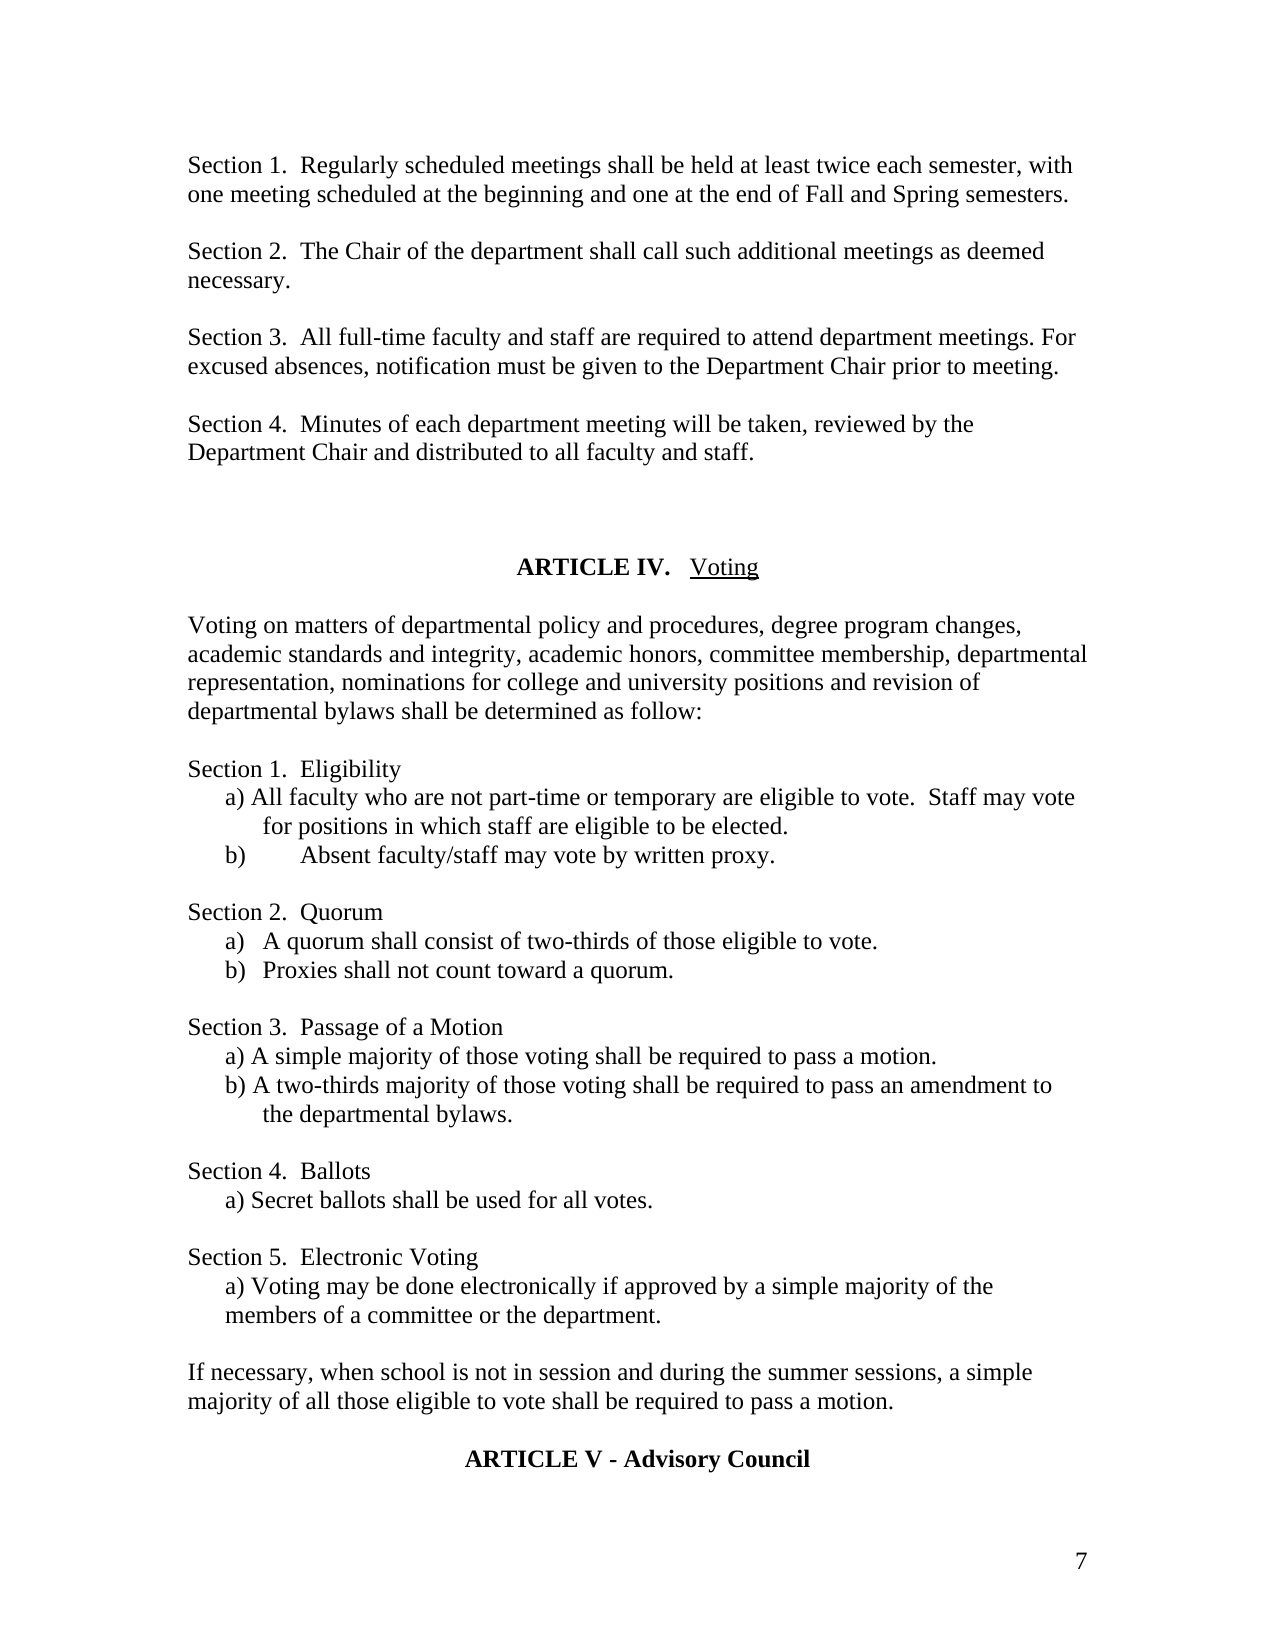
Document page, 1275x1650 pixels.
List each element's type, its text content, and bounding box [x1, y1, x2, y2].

text Section 2. The Chair of the department shall call such additional meetings as deemed necessary. [187, 236, 1087, 294]
text ARTICLE IV. Voting [187, 552, 1087, 581]
text Section 1. Eligibility [187, 754, 1087, 782]
text Section 4. Ballots [187, 1156, 1087, 1185]
text b) A two-thirds majority of those voting shall be required to pass an amendment to the departmental bylaws. [225, 1070, 1087, 1127]
text a) Secret ballots shall be used for all votes. [225, 1185, 1087, 1214]
text a) Voting may be done electronically if approved by a simple majority of the members of a committee or the department. [225, 1271, 1087, 1329]
text Section 2. Quorum [187, 897, 1087, 926]
text Voting on matters of departmental policy and procedures, degree program changes, academic standards and integrity, academic honors, committee membership, departmental representation, nominations for college and university positions and revision of departmental bylaws shall be determined as follow: [187, 610, 1089, 725]
text Section 3. All full-time faculty and staff are required to attend department meetings. For excused absences, notification must be given to the Department Chair prior to meeting. [187, 322, 1087, 380]
text a) All faculty who are not part-time or temporary are eligible to vote. Staff may vote for positions in which staff are eligible to be elected. [225, 782, 1087, 840]
text Section 5. Electronic Voting [187, 1242, 1087, 1271]
list A quorum shall consist of two-thirds of those eligible to vote. [225, 926, 1087, 955]
text ARTICLE V - Advisory Council [187, 1444, 1087, 1472]
list Proxies shall not count toward a quorum. [225, 955, 1087, 984]
text Section 4. Minutes of each department meeting will be taken, reviewed by the Department Chair and distributed to all faculty and staff. [187, 409, 1087, 466]
text If necessary, when school is not in session and during the summer sessions, a simple majority of all those eligible to vote shall be required to pass a motion. [187, 1357, 1087, 1415]
text Section 3. Passage of a Motion [187, 1012, 1087, 1041]
text Section 1. Regularly scheduled meetings shall be held at least twice each semester, with one meeting scheduled at the beginning and one at the end of Fall and Spring semesters. [187, 150, 1087, 207]
list Absent faculty/staff may vote by written proxy. [225, 840, 1087, 869]
text a) A simple majority of those voting shall be required to pass a motion. [225, 1041, 1087, 1070]
